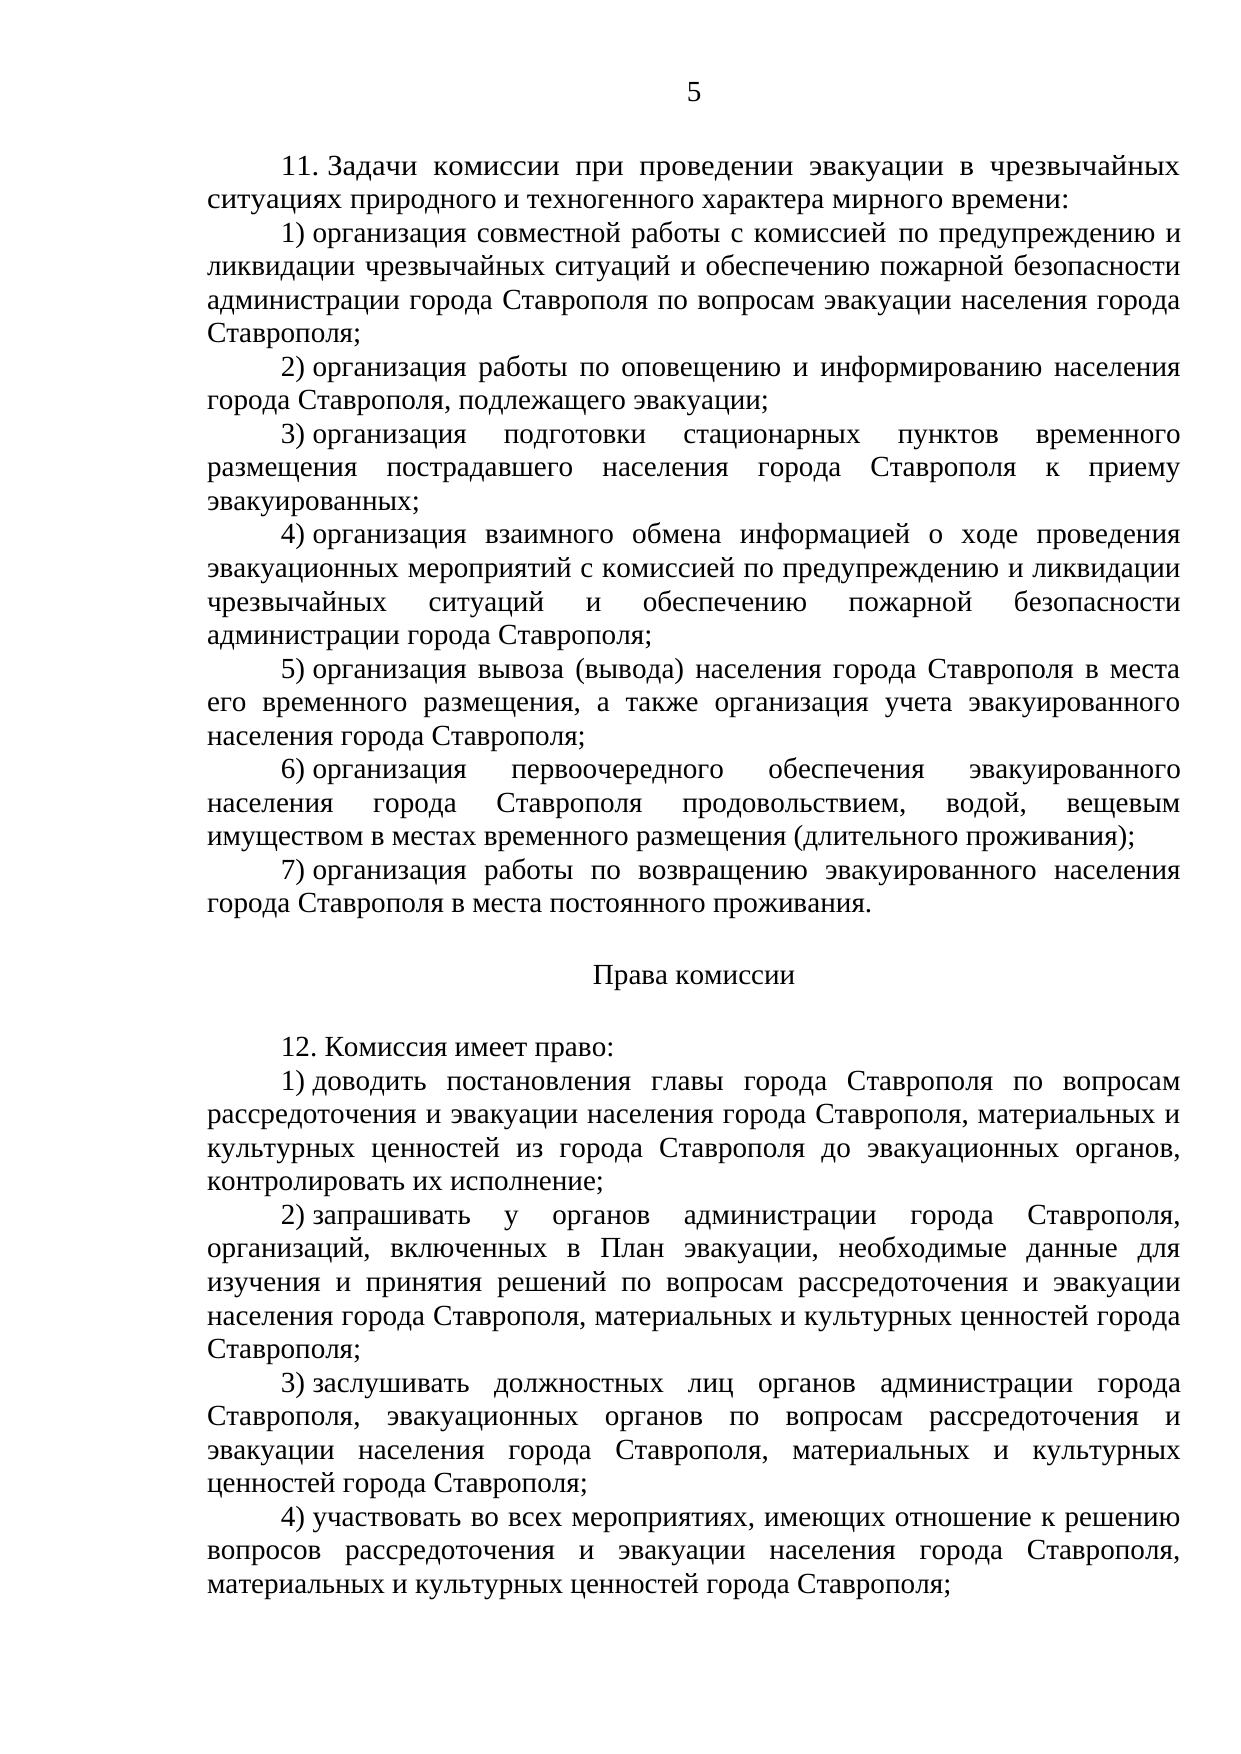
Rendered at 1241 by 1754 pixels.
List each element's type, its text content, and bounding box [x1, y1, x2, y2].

text 1) доводить постановления главы города Ставрополя по вопросам рассредоточения и эвакуации населения города Ставрополя, материальных и культурных ценностей из города Ставрополя до эвакуационных органов, контролировать их исполнение; [207, 1063, 1181, 1197]
text 7) организация работы по возвращению эвакуированного населения города Ставрополя в места постоянного проживания. [207, 852, 1181, 919]
text 12. Комиссия имеет право: [207, 1029, 1181, 1063]
text 4) организация взаимного обмена информацией о ходе проведения эвакуационных мероприятий с комиссией по предупреждению и ликвидации чрезвычайных ситуаций и обеспечению пожарной безопасности администрации города Ставрополя; [207, 517, 1181, 651]
text 5) организация вывоза (вывода) населения города Ставрополя в места его временного размещения, а также организация учета эвакуированного населения города Ставрополя; [207, 651, 1181, 751]
text 11. Задачи комиссии при проведении эвакуации в чрезвычайных ситуациях природного и техногенного характера мирного времени: [207, 148, 1181, 215]
text 2) организация работы по оповещению и информированию населения города Ставрополя, подлежащего эвакуации; [207, 349, 1181, 416]
text 3) организация подготовки стационарных пунктов временного размещения пострадавшего населения города Ставрополя к приему эвакуированных; [207, 416, 1181, 517]
text 1) организация совместной работы с комиссией по предупреждению и ликвидации чрезвычайных ситуаций и обеспечению пожарной безопасности администрации города Ставрополя по вопросам эвакуации населения города Ставрополя; [207, 215, 1181, 349]
text 6) организация первоочередного обеспечения эвакуированного населения города Ставрополя продовольствием, водой, вещевым имуществом в местах временного размещения (длительного проживания); [207, 751, 1181, 852]
text Права комиссии [207, 957, 1181, 991]
text 2) запрашивать у органов администрации города Ставрополя, организаций, включенных в План эвакуации, необходимые данные для изучения и принятия решений по вопросам рассредоточения и эвакуации населения города Ставрополя, материальных и культурных ценностей города Ставрополя; [207, 1197, 1181, 1365]
text 3) заслушивать должностных лиц органов администрации города Ставрополя, эвакуационных органов по вопросам рассредоточения и эвакуации населения города Ставрополя, материальных и культурных ценностей города Ставрополя; [207, 1365, 1181, 1499]
text 4) участвовать во всех мероприятиях, имеющих отношение к решению вопросов рассредоточения и эвакуации населения города Ставрополя, материальных и культурных ценностей города Ставрополя; [207, 1499, 1181, 1599]
